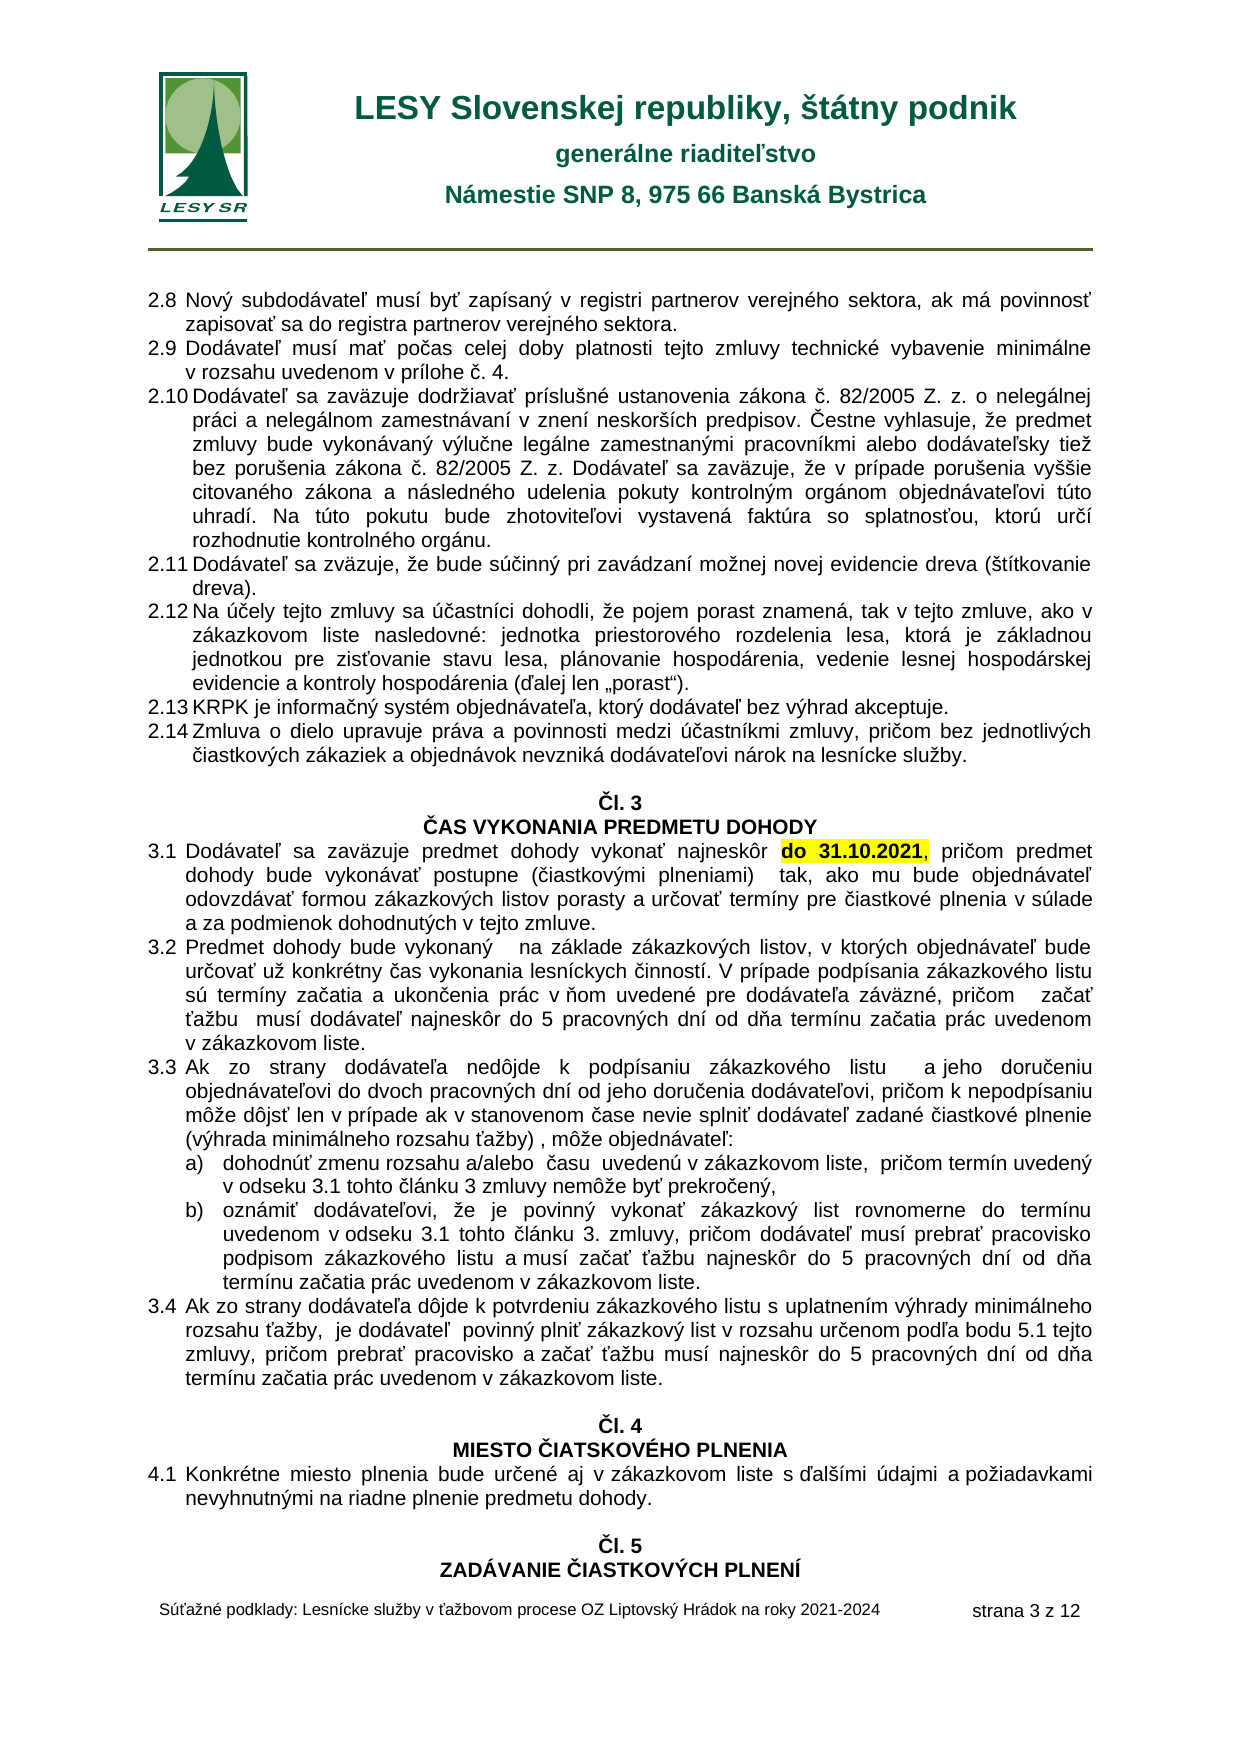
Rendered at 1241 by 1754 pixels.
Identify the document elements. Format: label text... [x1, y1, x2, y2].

text Čl. 5 [148, 1534, 1093, 1558]
list Dodávateľ sa zaväzuje predmet dohody vykonať najneskôr do 31.10.2021, pričom predmet dohody bude vykonávať postupne (čiastkovými plneniami) tak, ako mu bude objednávateľ odovzdávať formou zákazkových listov porasty a určovať termíny pre čiastkové plnenia v súlade a za podmienok dohodnutých v tejto zmluve. [148, 839, 1093, 935]
text ČAS VYKONANIA PREDMETU DOHODY [148, 815, 1093, 839]
text ZADÁVANIE ČIASTKOVÝCH PLNENÍ [148, 1558, 1093, 1582]
list Ak zo strany dodávateľa nedôjde k podpísaniu zákazkového listu a jeho doručeniu objednávateľovi do dvoch pracovných dní od jeho doručenia dodávateľovi, pričom k nepodpísaniu môže dôjsť len v prípade ak v stanovenom čase nevie splniť dodávateľ zadané čiastkové plnenie (výhrada minimálneho rozsahu ťažby) , môže objednávateľ: [148, 1054, 1093, 1150]
list Dodávateľ sa zväzuje, že bude súčinný pri zavádzaní možnej novej evidencie dreva (štítkovanie dreva). [148, 551, 1093, 599]
list Na účely tejto zmluvy sa účastníci dohodli, že pojem porast znamená, tak v tejto zmluve, ako v zákazkovom liste nasledovné: jednotka priestorového rozdelenia lesa, ktorá je základnou jednotkou pre zisťovanie stavu lesa, plánovanie hospodárenia, vedenie lesnej hospodárskej evidencie a kontroly hospodárenia (ďalej len „porast“). [148, 599, 1093, 695]
list Nový subdodávateľ musí byť zapísaný v registri partnerov verejného sektora, ak má povinnosť zapisovať sa do registra partnerov verejného sektora. [148, 288, 1093, 336]
list Predmet dohody bude vykonaný na základe zákazkových listov, v ktorých objednávateľ bude určovať už konkrétny čas vykonania lesníckych činností. V prípade podpísania zákazkového listu sú termíny začatia a ukončenia prác v ňom uvedené pre dodávateľa záväzné, pričom začať ťažbu musí dodávateľ najneskôr do 5 pracovných dní od dňa termínu začatia prác uvedenom v zákazkovom liste. [148, 935, 1093, 1054]
list oznámiť dodávateľovi, že je povinný vykonať zákazkový list rovnomerne do termínu uvedenom v odseku 3.1 tohto článku 3. zmluvy, pričom dodávateľ musí prebrať pracovisko podpisom zákazkového listu a musí začať ťažbu najneskôr do 5 pracovných dní od dňa termínu začatia prác uvedenom v zákazkovom liste. [185, 1198, 1093, 1294]
list Ak zo strany dodávateľa dôjde k potvrdeniu zákazkového listu s uplatnením výhrady minimálneho rozsahu ťažby, je dodávateľ povinný plniť zákazkový list v rozsahu určenom podľa bodu 5.1 tejto zmluvy, pričom prebrať pracovisko a začať ťažbu musí najneskôr do 5 pracovných dní od dňa termínu začatia prác uvedenom v zákazkovom liste. [148, 1294, 1093, 1390]
list dohodnúť zmenu rozsahu a/alebo času uvedenú v zákazkovom liste, pričom termín uvedený v odseku 3.1 tohto článku 3 zmluvy nemôže byť prekročený, [185, 1150, 1093, 1198]
list KRPK je informačný systém objednávateľa, ktorý dodávateľ bez výhrad akceptuje. [148, 695, 1093, 719]
list Konkrétne miesto plnenia bude určené aj v zákazkovom liste s ďalšími údajmi a požiadavkami nevyhnutnými na riadne plnenie predmetu dohody. [148, 1462, 1093, 1510]
text MIESTO ČIATSKOVÉHO PLNENIA [148, 1438, 1093, 1462]
list Dodávateľ sa zaväzuje dodržiavať príslušné ustanovenia zákona č. 82/2005 Z. z. o nelegálnej práci a nelegálnom zamestnávaní v znení neskorších predpisov. Čestne vyhlasuje, že predmet zmluvy bude vykonávaný výlučne legálne zamestnanými pracovníkmi alebo dodávateľsky tiež bez porušenia zákona č. 82/2005 Z. z. Dodávateľ sa zaväzuje, že v prípade porušenia vyššie citovaného zákona a následného udelenia pokuty kontrolným orgánom objednávateľovi túto uhradí. Na túto pokutu bude zhotoviteľovi vystavená faktúra so splatnosťou, ktorú určí rozhodnutie kontrolného orgánu. [148, 384, 1093, 551]
list Zmluva o dielo upravuje práva a povinnosti medzi účastníkmi zmluvy, pričom bez jednotlivých čiastkových zákaziek a objednávok nevzniká dodávateľovi nárok na lesnícke služby. [148, 719, 1093, 767]
list Dodávateľ musí mať počas celej doby platnosti tejto zmluvy technické vybavenie minimálne v rozsahu uvedenom v prílohe č. 4. [148, 336, 1093, 384]
text Čl. 4 [148, 1414, 1093, 1438]
subtitle Čl. 3 [148, 791, 1093, 815]
